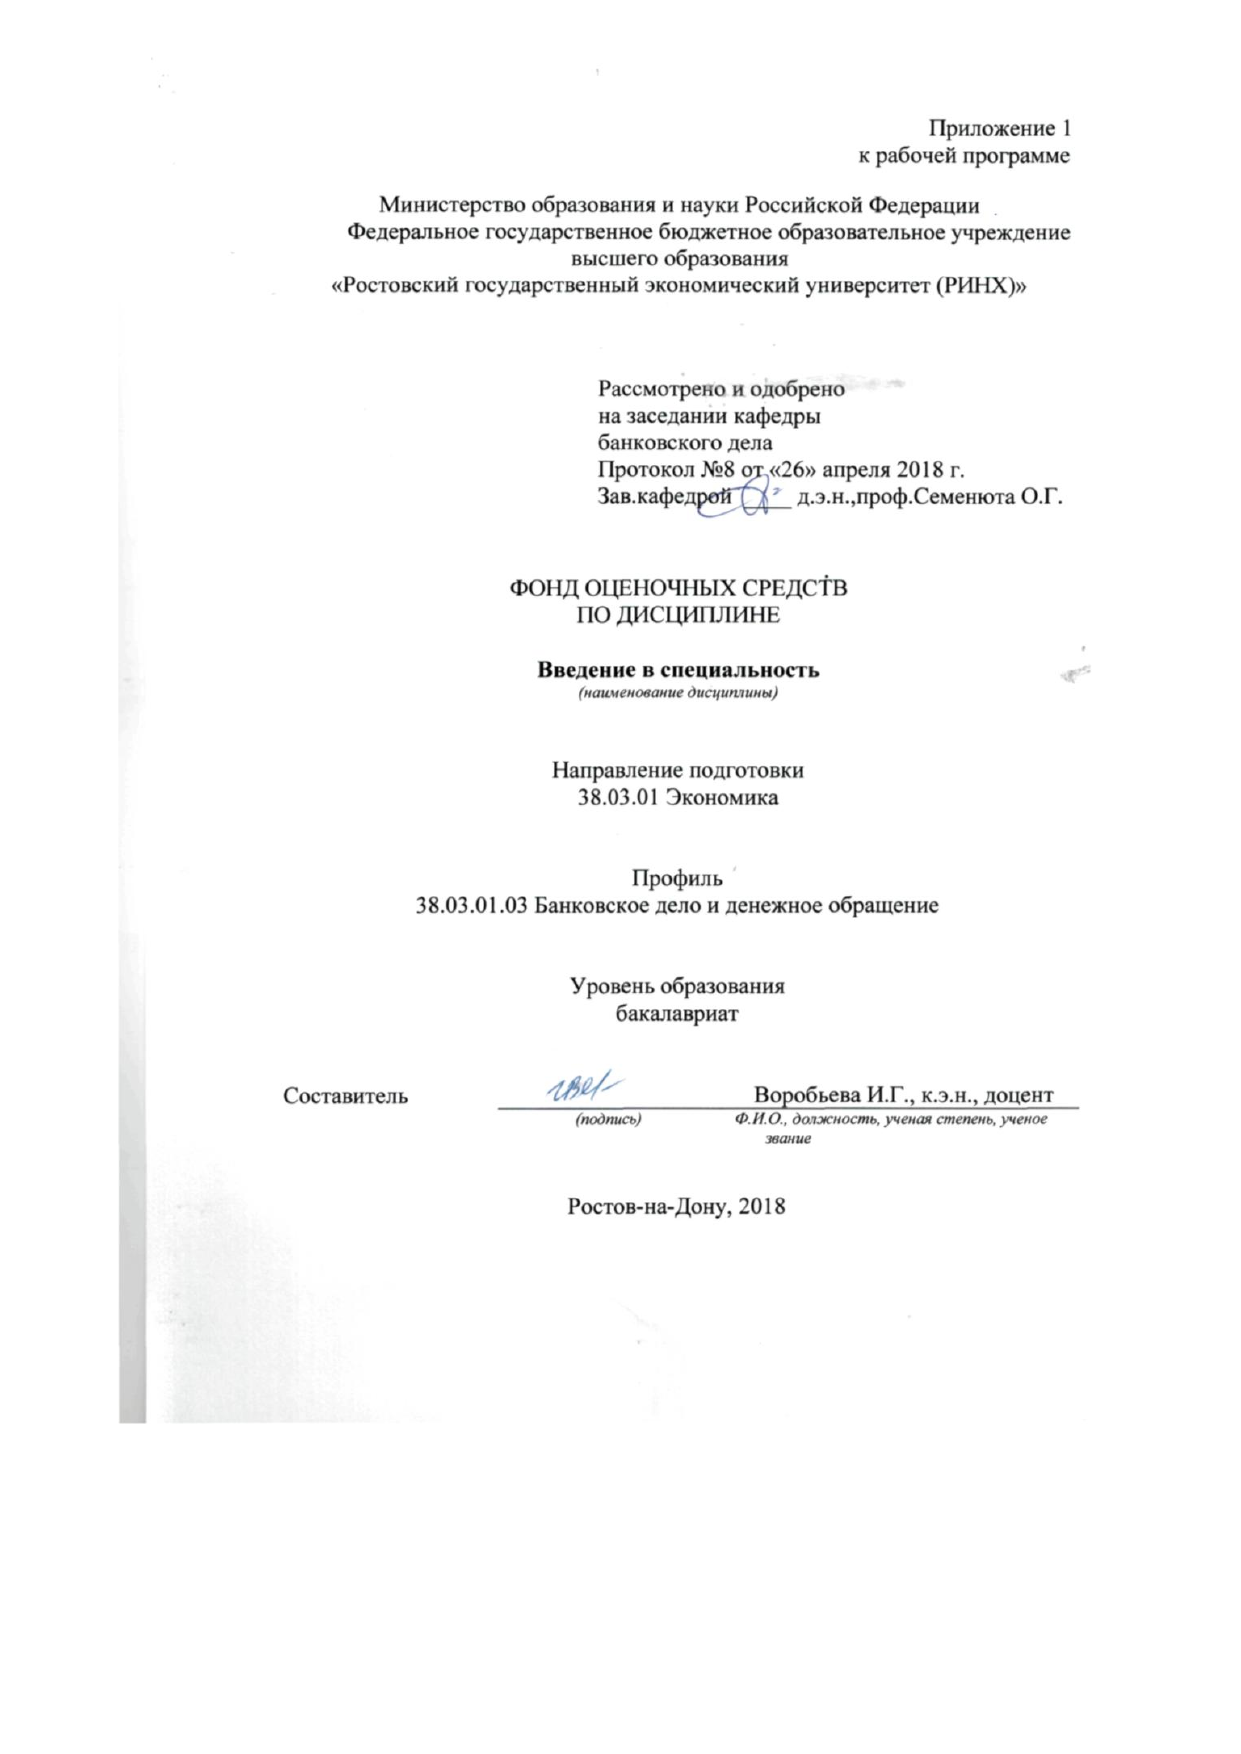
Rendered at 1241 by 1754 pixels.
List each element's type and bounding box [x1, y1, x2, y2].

picture [118, 43, 1092, 1424]
